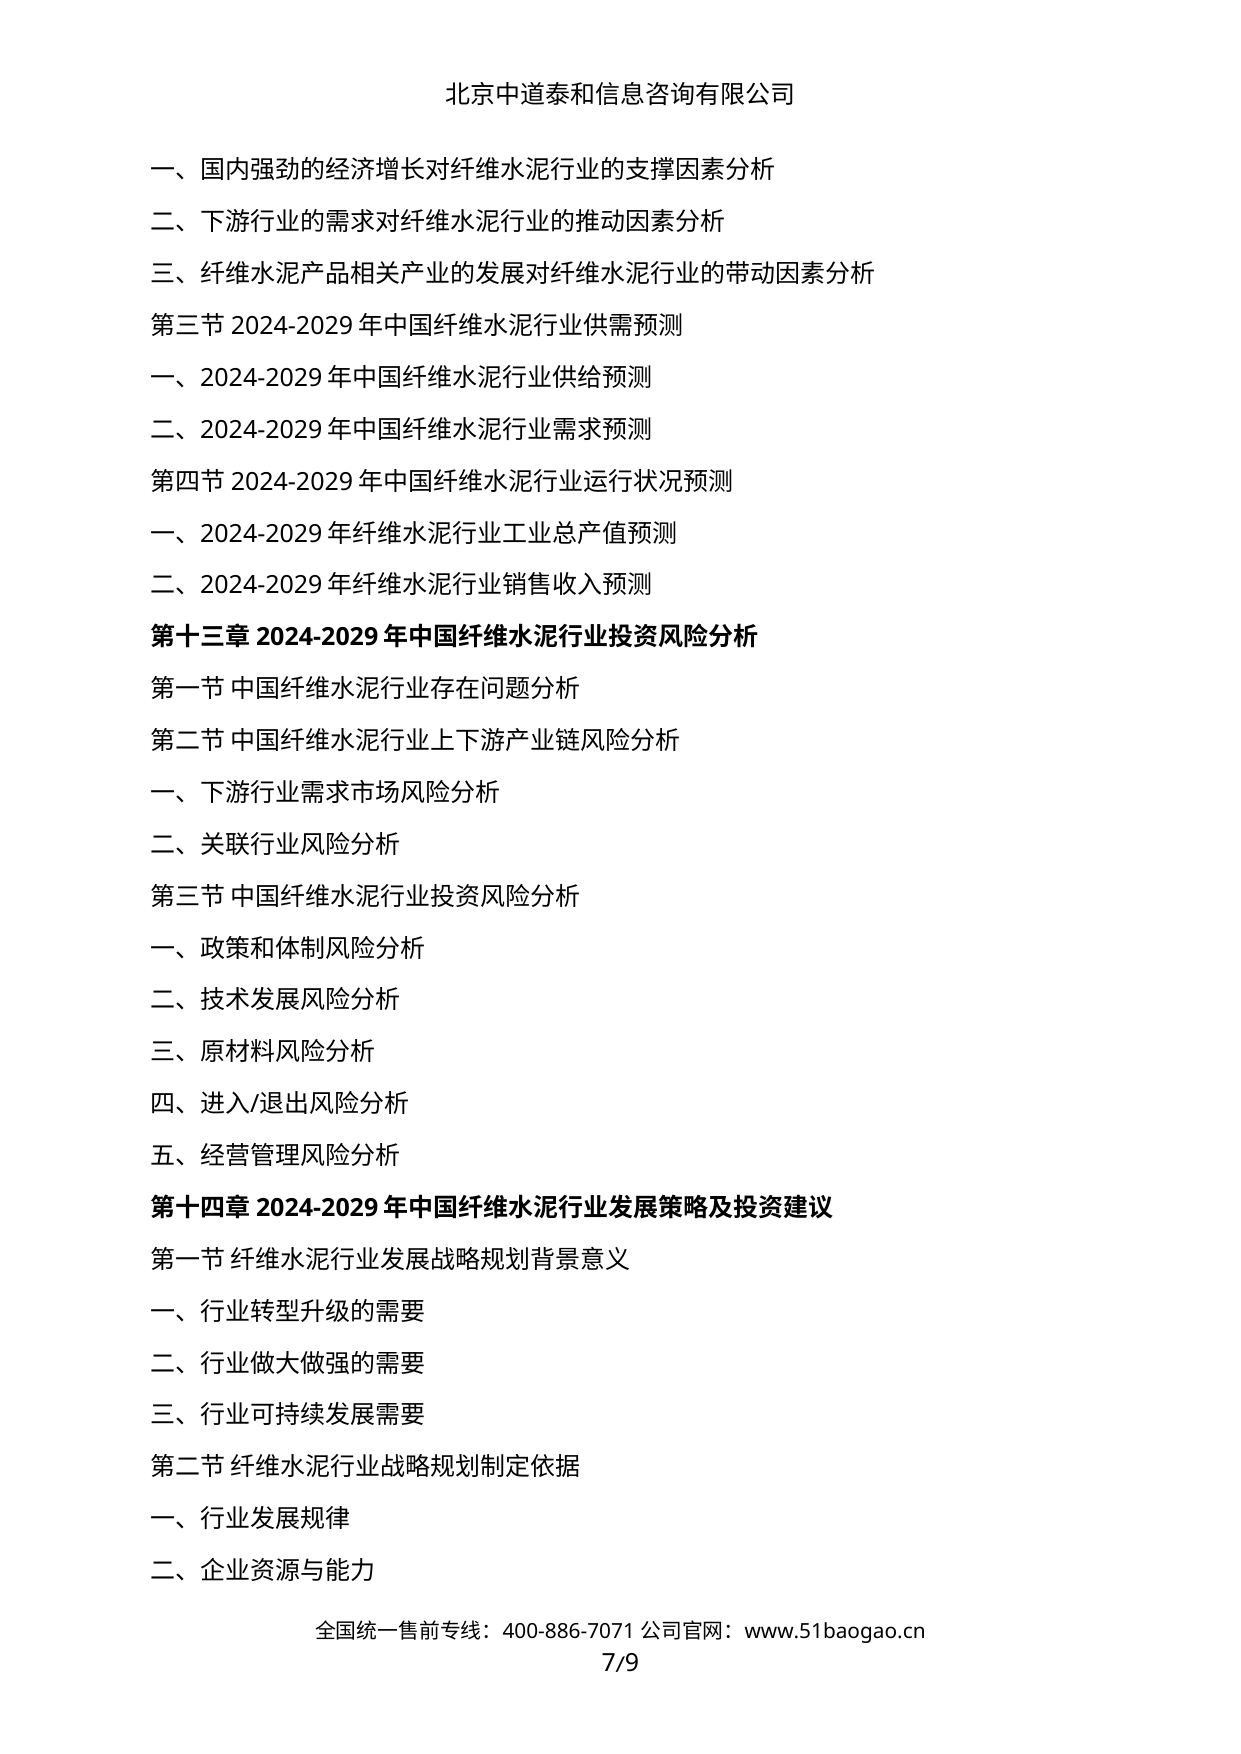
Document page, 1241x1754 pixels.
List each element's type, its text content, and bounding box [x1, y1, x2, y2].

text 二、企业资源与能力 [150, 1551, 1090, 1587]
text 二、关联行业风险分析 [150, 824, 1090, 861]
text 第三节 中国纤维水泥行业投资风险分析 [150, 876, 1090, 912]
text 二、2024-2029年中国纤维水泥行业需求预测 [150, 409, 1090, 446]
text 一、2024-2029年纤维水泥行业工业总产值预测 [150, 513, 1090, 549]
text 第二节 纤维水泥行业战略规划制定依据 [150, 1447, 1090, 1483]
text 二、行业做大做强的需要 [150, 1343, 1090, 1379]
text 二、下游行业的需求对纤维水泥行业的推动因素分析 [150, 202, 1090, 238]
text 一、行业转型升级的需要 [150, 1291, 1090, 1327]
text 一、政策和体制风险分析 [150, 928, 1090, 964]
text 第一节 纤维水泥行业发展战略规划背景意义 [150, 1239, 1090, 1276]
text 一、行业发展规律 [150, 1499, 1090, 1535]
text 三、行业可持续发展需要 [150, 1395, 1090, 1431]
text 一、国内强劲的经济增长对纤维水泥行业的支撑因素分析 [150, 150, 1090, 186]
text 第一节 中国纤维水泥行业存在问题分析 [150, 669, 1090, 705]
text 第三节 2024-2029年中国纤维水泥行业供需预测 [150, 306, 1090, 342]
text 三、纤维水泥产品相关产业的发展对纤维水泥行业的带动因素分析 [150, 254, 1090, 290]
text 第二节 中国纤维水泥行业上下游产业链风险分析 [150, 721, 1090, 757]
text 一、下游行业需求市场风险分析 [150, 772, 1090, 809]
text 四、进入/退出风险分析 [150, 1084, 1090, 1120]
text 第四节 2024-2029年中国纤维水泥行业运行状况预测 [150, 461, 1090, 497]
text 第十四章 2024-2029年中国纤维水泥行业发展策略及投资建议 [150, 1187, 1090, 1224]
text 五、经营管理风险分析 [150, 1136, 1090, 1172]
text 第十三章 2024-2029年中国纤维水泥行业投资风险分析 [150, 617, 1090, 653]
text 三、原材料风险分析 [150, 1032, 1090, 1068]
text 二、2024-2029年纤维水泥行业销售收入预测 [150, 565, 1090, 601]
text 一、2024-2029年中国纤维水泥行业供给预测 [150, 357, 1090, 394]
text 二、技术发展风险分析 [150, 980, 1090, 1016]
